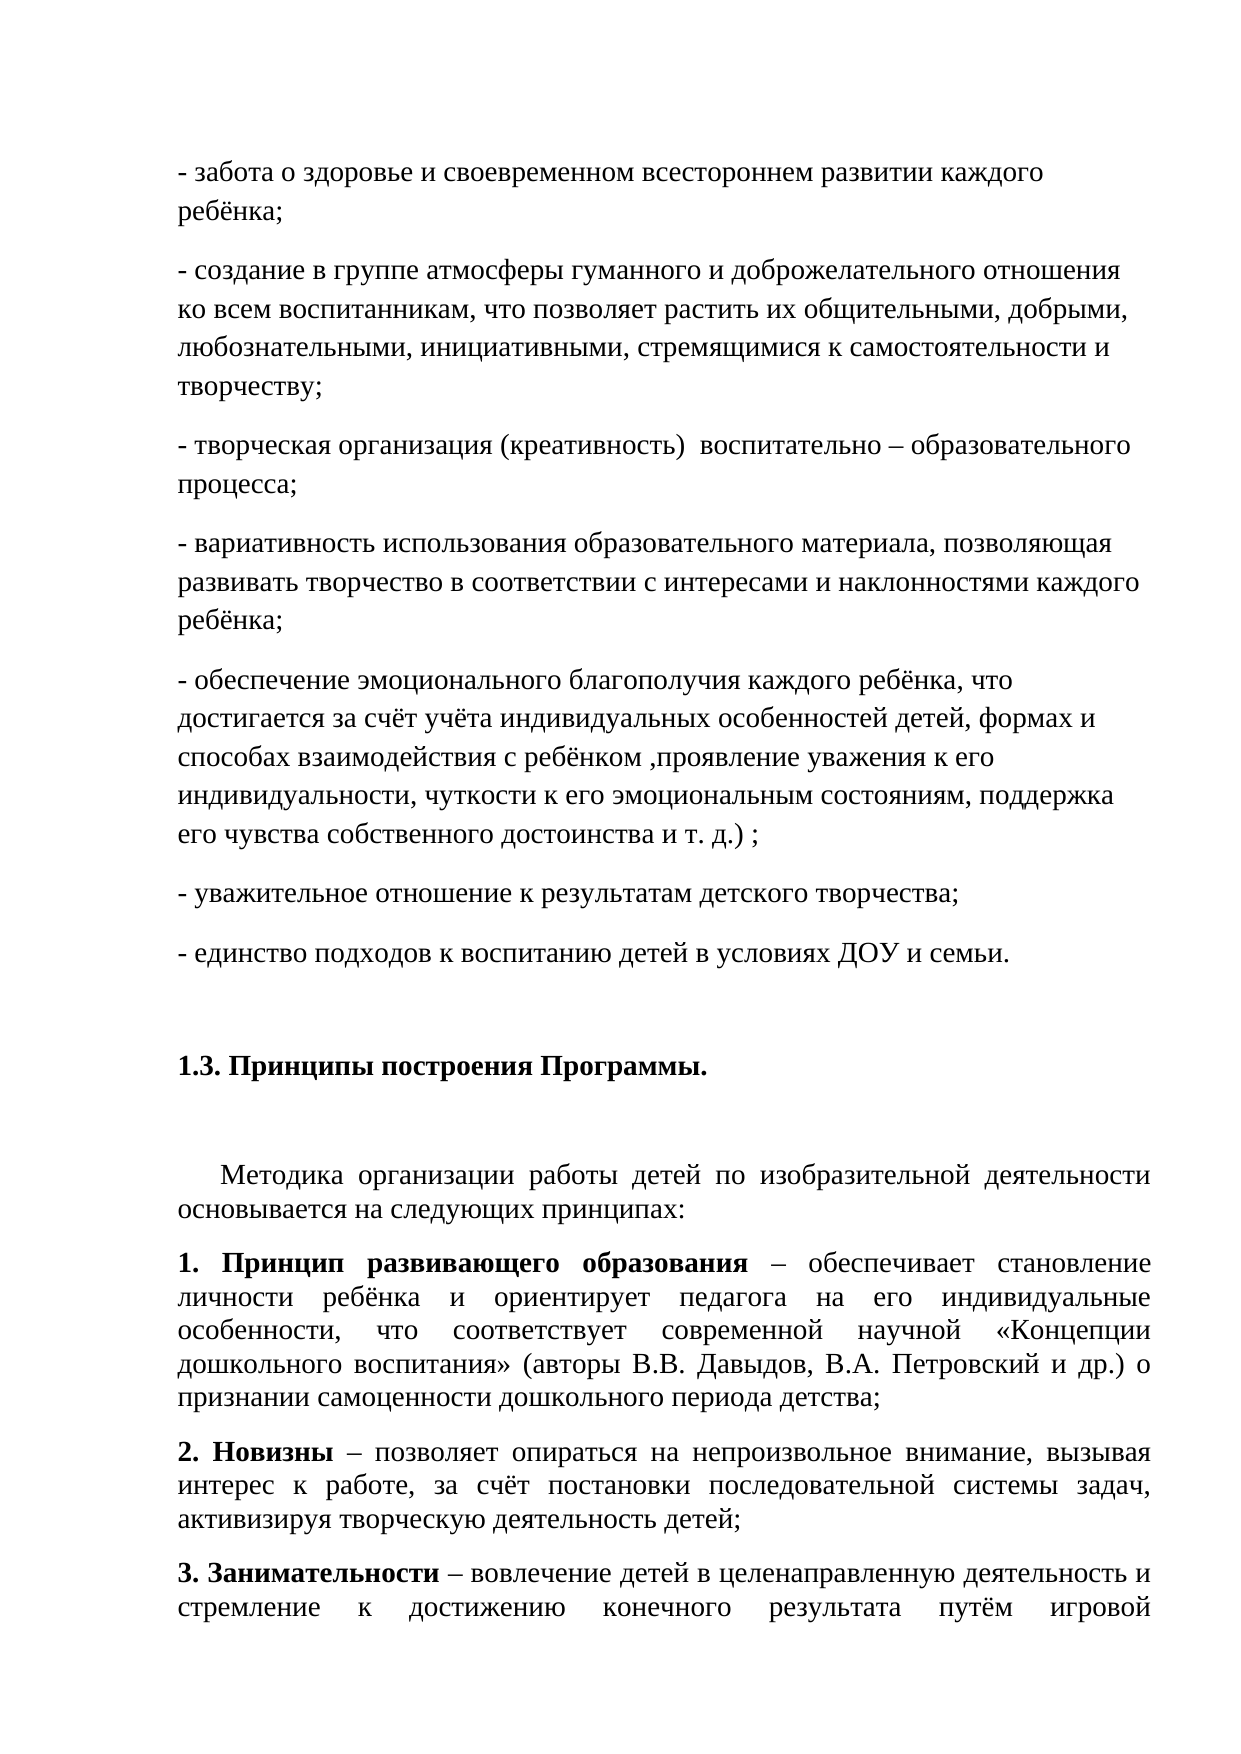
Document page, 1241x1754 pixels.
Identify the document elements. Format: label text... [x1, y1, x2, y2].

text - единство подходов к воспитанию детей в условиях ДОУ и семьи. [177, 935, 1152, 968]
text 1.3. Принципы построения Программы. [177, 1048, 1152, 1082]
text 2. Новизны – позволяет опираться на непроизвольное внимание, вызывая интерес к работе, за счёт постановки последовательной системы задач, активизируя творческую деятельность детей; [177, 1434, 1152, 1534]
text - обеспечение эмоционального благополучия каждого ребёнка, что достигается за счёт учёта индивидуальных особенностей детей, формах и способах взаимодействия с ребёнком ,проявление уважения к его индивидуальности, чуткости к его эмоциональным состояниям, поддержка его чувства собственного достоинства и т. д.) ; [177, 662, 1152, 849]
text - создание в группе атмосферы гуманного и доброжелательного отношения ко всем воспитанникам, что позволяет растить их общительными, добрыми, любознательными, инициативными, стремящимися к самостоятельности и творчеству; [177, 252, 1152, 402]
text - вариативность использования образовательного материала, позволяющая развивать творчество в соответствии с интересами и наклонностями каждого ребёнка; [177, 525, 1152, 636]
text 1. Принцип развивающего образования – обеспечивает становление личности ребёнка и ориентирует педагога на его индивидуальные особенности, что соответствует современной научной «Концепции дошкольного воспитания» (авторы В.В. Давыдов, В.А. Петровский и др.) о признании самоценности дошкольного периода детства; [177, 1245, 1152, 1413]
text - творческая организация (креативность) воспитательно – образовательного процесса; [177, 427, 1152, 499]
text - забота о здоровье и своевременном всестороннем развитии каждого ребёнка; [177, 154, 1152, 227]
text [177, 1555, 1152, 1622]
text Методика организации работы детей по изобразительной деятельности основывается на следующих принципах: [177, 1157, 1152, 1224]
text - уважительное отношение к результатам детского творчества; [177, 875, 1152, 909]
